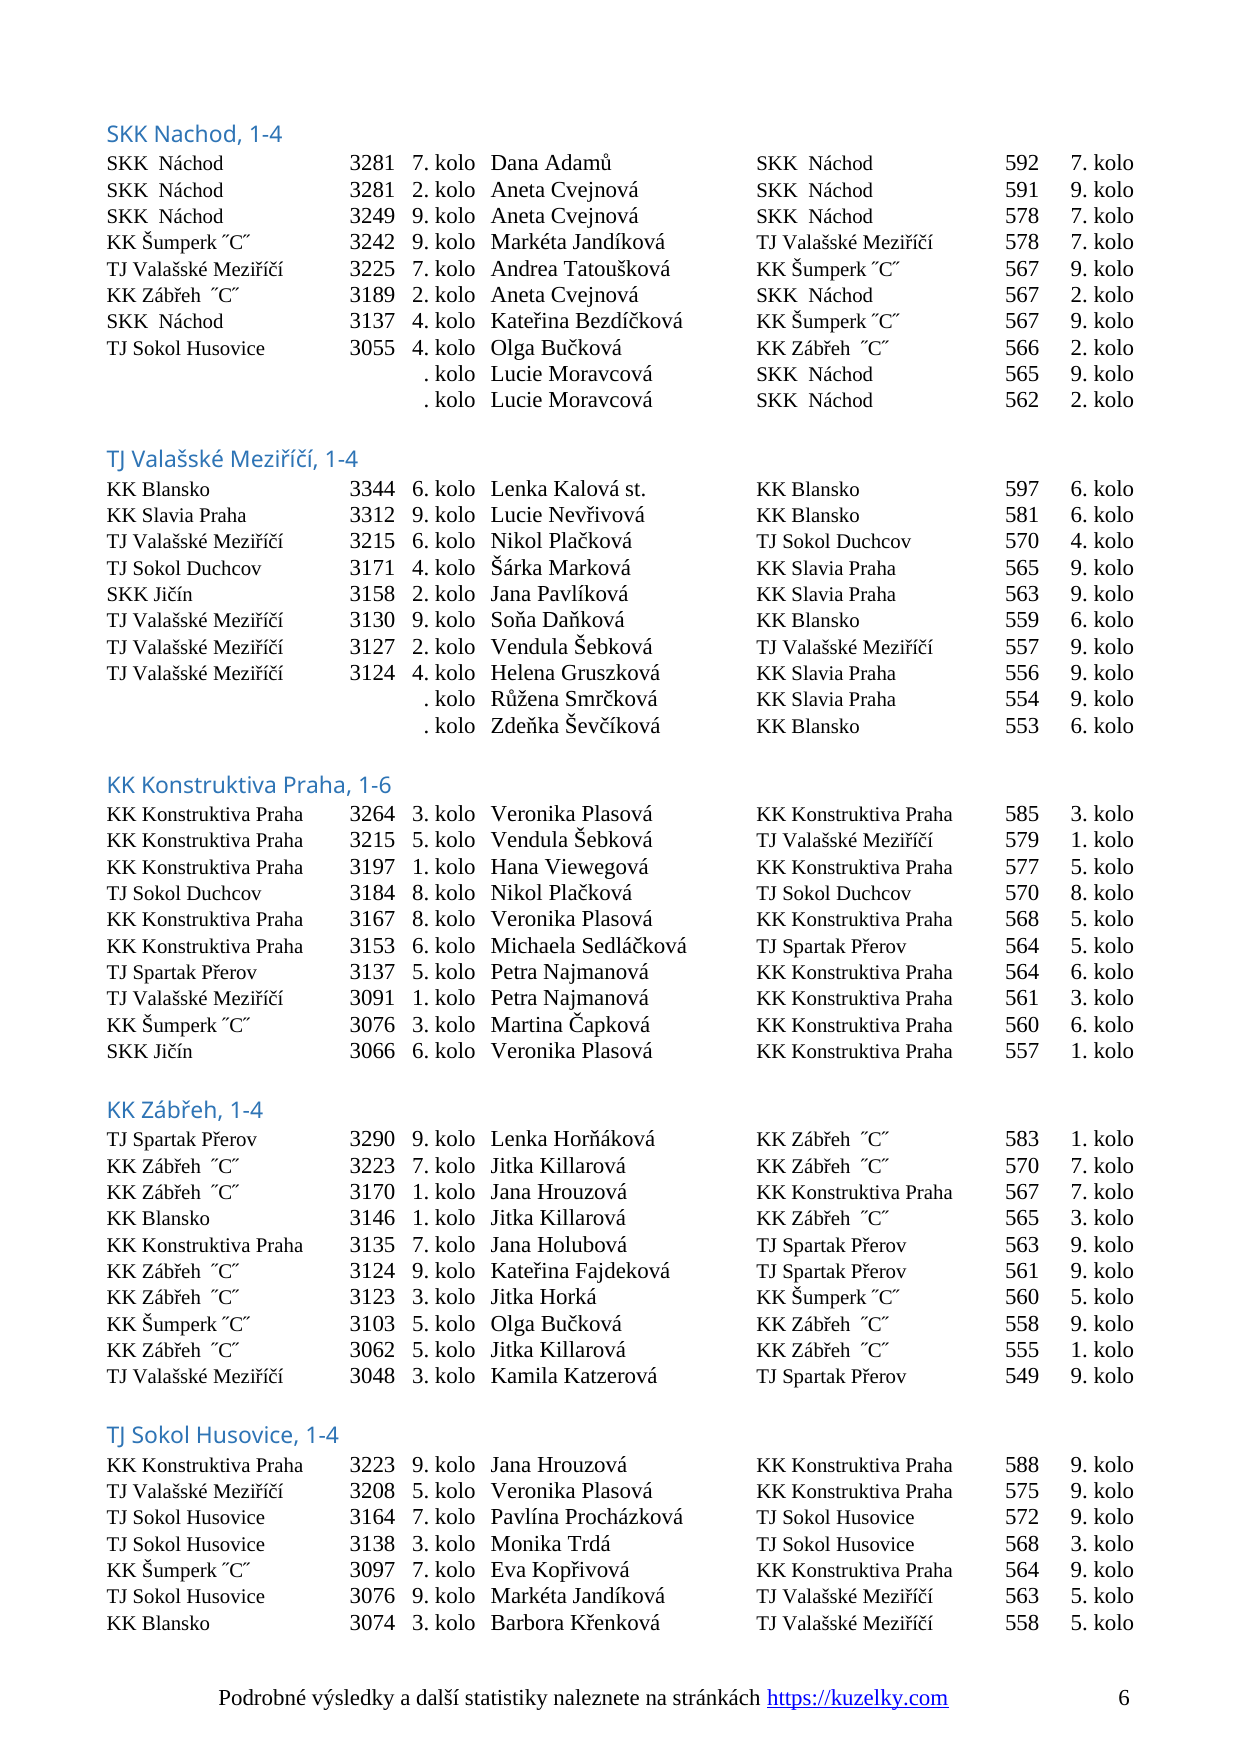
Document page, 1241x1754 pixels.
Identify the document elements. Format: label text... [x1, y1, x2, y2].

text SKK Náchod 3281 7. kolo Dana Adamů SKK Náchod 592 7. kolo [106, 149, 1134, 176]
text TJ Sokol Husovice 3138 3. kolo Monika Trdá TJ Sokol Husovice 568 3. kolo [106, 1530, 1134, 1556]
text KK Šumperk ˝C˝ 3103 5. kolo Olga Bučková KK Zábřeh ˝C˝ 558 9. kolo [106, 1310, 1134, 1336]
text KK Slavia Praha 3312 9. kolo Lucie Nevřivová KK Blansko 581 6. kolo [106, 501, 1134, 527]
text TJ Valašské Meziříčí 3048 3. kolo Kamila Katzerová TJ Spartak Přerov 549 9. kolo [106, 1362, 1134, 1389]
text KK Zábřeh ˝C˝ 3223 7. kolo Jitka Killarová KK Zábřeh ˝C˝ 570 7. kolo [106, 1152, 1134, 1178]
text KK Zábřeh ˝C˝ 3170 1. kolo Jana Hrouzová KK Konstruktiva Praha 567 7. kolo [106, 1178, 1134, 1204]
text KK Konstruktiva Praha 3135 7. kolo Jana Holubová TJ Spartak Přerov 563 9. kolo [106, 1231, 1134, 1257]
text KK Zábřeh ˝C˝ 3123 3. kolo Jitka Horká KK Šumperk ˝C˝ 560 5. kolo [106, 1283, 1134, 1310]
text SKK Jičín 3158 2. kolo Jana Pavlíková KK Slavia Praha 563 9. kolo [106, 580, 1134, 606]
text . kolo Růžena Smrčková KK Slavia Praha 554 9. kolo [106, 686, 1134, 712]
subtitle KK Zábřeh, 1-4 [106, 1094, 1134, 1125]
text TJ Sokol Husovice 3164 7. kolo Pavlína Procházková TJ Sokol Husovice 572 9. kolo [106, 1503, 1134, 1530]
text TJ Spartak Přerov 3137 5. kolo Petra Najmanová KK Konstruktiva Praha 564 6. kolo [106, 958, 1134, 984]
subtitle SKK Nachod, 1-4 [106, 118, 1134, 149]
text TJ Valašské Meziříčí 3127 2. kolo Vendula Šebková TJ Valašské Meziříčí 557 9. kolo [106, 633, 1134, 659]
text SKK Náchod 3137 4. kolo Kateřina Bezdíčková KK Šumperk ˝C˝ 567 9. kolo [106, 307, 1134, 334]
text TJ Valašské Meziříčí 3124 4. kolo Helena Gruszková KK Slavia Praha 556 9. kolo [106, 659, 1134, 686]
text SKK Náchod 3249 9. kolo Aneta Cvejnová SKK Náchod 578 7. kolo [106, 202, 1134, 228]
subtitle TJ Sokol Husovice, 1-4 [106, 1419, 1134, 1451]
text TJ Sokol Husovice 3076 9. kolo Markéta Jandíková TJ Valašské Meziříčí 563 5. kolo [106, 1582, 1134, 1609]
text TJ Sokol Duchcov 3171 4. kolo Šárka Marková KK Slavia Praha 565 9. kolo [106, 554, 1134, 580]
text KK Konstruktiva Praha 3197 1. kolo Hana Viewegová KK Konstruktiva Praha 577 5. kolo [106, 853, 1134, 879]
text KK Zábřeh ˝C˝ 3124 9. kolo Kateřina Fajdeková TJ Spartak Přerov 561 9. kolo [106, 1257, 1134, 1283]
text SKK Jičín 3066 6. kolo Veronika Plasová KK Konstruktiva Praha 557 1. kolo [106, 1037, 1134, 1063]
text KK Zábřeh ˝C˝ 3062 5. kolo Jitka Killarová KK Zábřeh ˝C˝ 555 1. kolo [106, 1336, 1134, 1362]
text KK Šumperk ˝C˝ 3242 9. kolo Markéta Jandíková TJ Valašské Meziříčí 578 7. kolo [106, 228, 1134, 255]
text KK Šumperk ˝C˝ 3097 7. kolo Eva Kopřivová KK Konstruktiva Praha 564 9. kolo [106, 1556, 1134, 1582]
text KK Konstruktiva Praha 3167 8. kolo Veronika Plasová KK Konstruktiva Praha 568 5. kolo [106, 905, 1134, 932]
text TJ Valašské Meziříčí 3225 7. kolo Andrea Tatoušková KK Šumperk ˝C˝ 567 9. kolo [106, 255, 1134, 281]
text . kolo Zdeňka Ševčíková KK Blansko 553 6. kolo [106, 712, 1134, 738]
text TJ Valašské Meziříčí 3208 5. kolo Veronika Plasová KK Konstruktiva Praha 575 9. kolo [106, 1477, 1134, 1503]
text KK Konstruktiva Praha 3223 9. kolo Jana Hrouzová KK Konstruktiva Praha 588 9. kolo [106, 1451, 1134, 1477]
text KK Šumperk ˝C˝ 3076 3. kolo Martina Čapková KK Konstruktiva Praha 560 6. kolo [106, 1011, 1134, 1037]
text TJ Valašské Meziříčí 3215 6. kolo Nikol Plačková TJ Sokol Duchcov 570 4. kolo [106, 527, 1134, 554]
text . kolo Lucie Moravcová SKK Náchod 565 9. kolo [106, 360, 1134, 387]
text KK Blansko 3344 6. kolo Lenka Kalová st. KK Blansko 597 6. kolo [106, 475, 1134, 501]
text KK Blansko 3074 3. kolo Barbora Křenková TJ Valašské Meziříčí 558 5. kolo [106, 1609, 1134, 1635]
text TJ Spartak Přerov 3290 9. kolo Lenka Horňáková KK Zábřeh ˝C˝ 583 1. kolo [106, 1125, 1134, 1152]
text KK Konstruktiva Praha 3153 6. kolo Michaela Sedláčková TJ Spartak Přerov 564 5. kolo [106, 932, 1134, 958]
text SKK Náchod 3281 2. kolo Aneta Cvejnová SKK Náchod 591 9. kolo [106, 176, 1134, 202]
subtitle TJ Valašské Meziříčí, 1-4 [106, 443, 1134, 475]
text TJ Sokol Husovice 3055 4. kolo Olga Bučková KK Zábřeh ˝C˝ 566 2. kolo [106, 334, 1134, 360]
text . kolo Lucie Moravcová SKK Náchod 562 2. kolo [106, 387, 1134, 413]
text KK Konstruktiva Praha 3215 5. kolo Vendula Šebková TJ Valašské Meziříčí 579 1. kolo [106, 826, 1134, 853]
text TJ Valašské Meziříčí 3091 1. kolo Petra Najmanová KK Konstruktiva Praha 561 3. kolo [106, 984, 1134, 1011]
text TJ Valašské Meziříčí 3130 9. kolo Soňa Daňková KK Blansko 559 6. kolo [106, 606, 1134, 633]
text KK Konstruktiva Praha 3264 3. kolo Veronika Plasová KK Konstruktiva Praha 585 3. kolo [106, 800, 1134, 826]
text TJ Sokol Duchcov 3184 8. kolo Nikol Plačková TJ Sokol Duchcov 570 8. kolo [106, 879, 1134, 905]
text KK Blansko 3146 1. kolo Jitka Killarová KK Zábřeh ˝C˝ 565 3. kolo [106, 1204, 1134, 1231]
subtitle KK Konstruktiva Praha, 1-6 [106, 769, 1134, 800]
text KK Zábřeh ˝C˝ 3189 2. kolo Aneta Cvejnová SKK Náchod 567 2. kolo [106, 281, 1134, 307]
